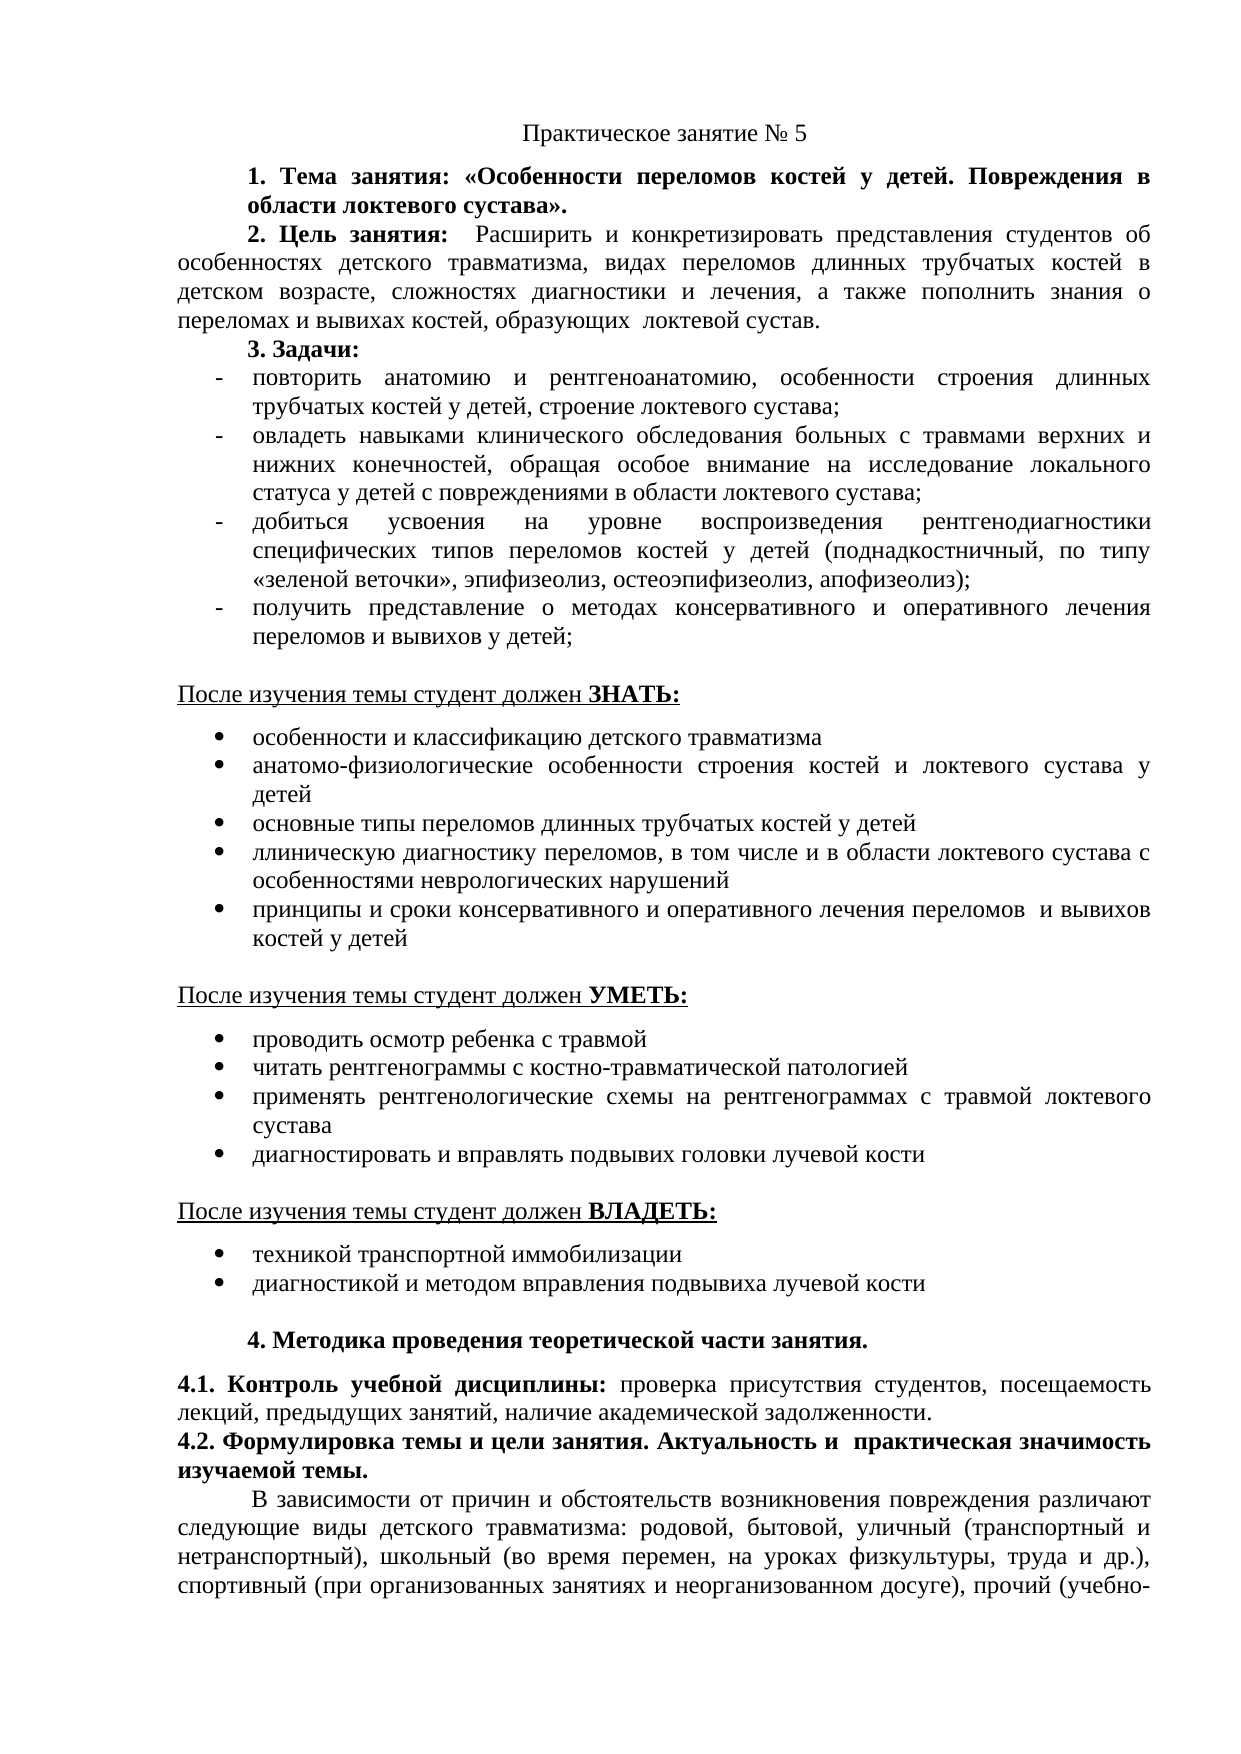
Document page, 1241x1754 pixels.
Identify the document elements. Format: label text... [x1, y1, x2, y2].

list повторить анатомию и рентгеноанатомию, особенности строения длинных трубчатых костей у детей, строение локтевого сустава; [215, 362, 1152, 420]
text После изучения темы студент должен ЗНАТЬ: [177, 679, 1152, 707]
list диагностировать и вправлять подвывих головки лучевой кости [215, 1139, 1152, 1167]
list ллиническую диагностику переломов, в том числе и в области локтевого сустава с особенностями неврологических нарушений [215, 837, 1152, 894]
text После изучения темы студент должен УМЕТЬ: [177, 981, 1152, 1009]
list диагностикой и методом вправления подвывиха лучевой кости [215, 1268, 1152, 1297]
list овладеть навыками клинического обследования больных с травмами верхних и нижних конечностей, обращая особое внимание на исследование локального статуса у детей с повреждениями в области локтевого сустава; [215, 420, 1152, 506]
text 4. Методика проведения теоретической части занятия. [247, 1326, 1152, 1354]
text 4.2. Формулировка темы и цели занятия. Актуальность и практическая значимость изучаемой темы. [177, 1426, 1152, 1484]
text 2. Цель занятия: Расширить и конкретизировать представления студентов об особенностях детского травматизма, видах переломов длинных трубчатых костей в детском возрасте, сложностях диагностики и лечения, а также пополнить знания о переломах и вывихах костей, образующих локтевой сустав. [177, 219, 1152, 334]
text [177, 1484, 1152, 1599]
list применять рентгенологические схемы на рентгенограммах с травмой локтевого сустава [215, 1081, 1152, 1139]
text 1. Тема занятия: «Особенности переломов костей у детей. Повреждения в области локтевого сустава». [247, 161, 1152, 219]
list проводить осмотр ребенка с травмой [215, 1024, 1152, 1052]
list получить представление о методах консервативного и оперативного лечения переломов и вывихов у детей; [215, 592, 1152, 650]
list анатомо-физиологические особенности строения костей и локтевого сустава у детей [215, 751, 1152, 808]
list техникой транспортной иммобилизации [215, 1239, 1152, 1268]
title Практическое занятие № 5 [177, 118, 1152, 147]
list принципы и сроки консервативного и оперативного лечения переломов и вывихов костей у детей [215, 894, 1152, 952]
list читать рентгенограммы с костно-травматической патологией [215, 1052, 1152, 1081]
text После изучения темы студент должен ВЛАДЕТЬ: [177, 1196, 1152, 1225]
text 3. Задачи: [177, 334, 1152, 362]
list основные типы переломов длинных трубчатых костей у детей [215, 808, 1152, 837]
text 4.1. Контроль учебной дисциплины: проверка присутствия студентов, посещаемость лекций, предыдущих занятий, наличие академической задолженности. [177, 1369, 1152, 1426]
list особенности и классификацию детского травматизма [215, 722, 1152, 751]
list добиться усвоения на уровне воспроизведения рентгенодиагностики специфических типов переломов костей у детей (поднадкостничный, по типу «зеленой веточки», эпифизеолиз, остеоэпифизеолиз, апофизеолиз); [215, 506, 1152, 592]
